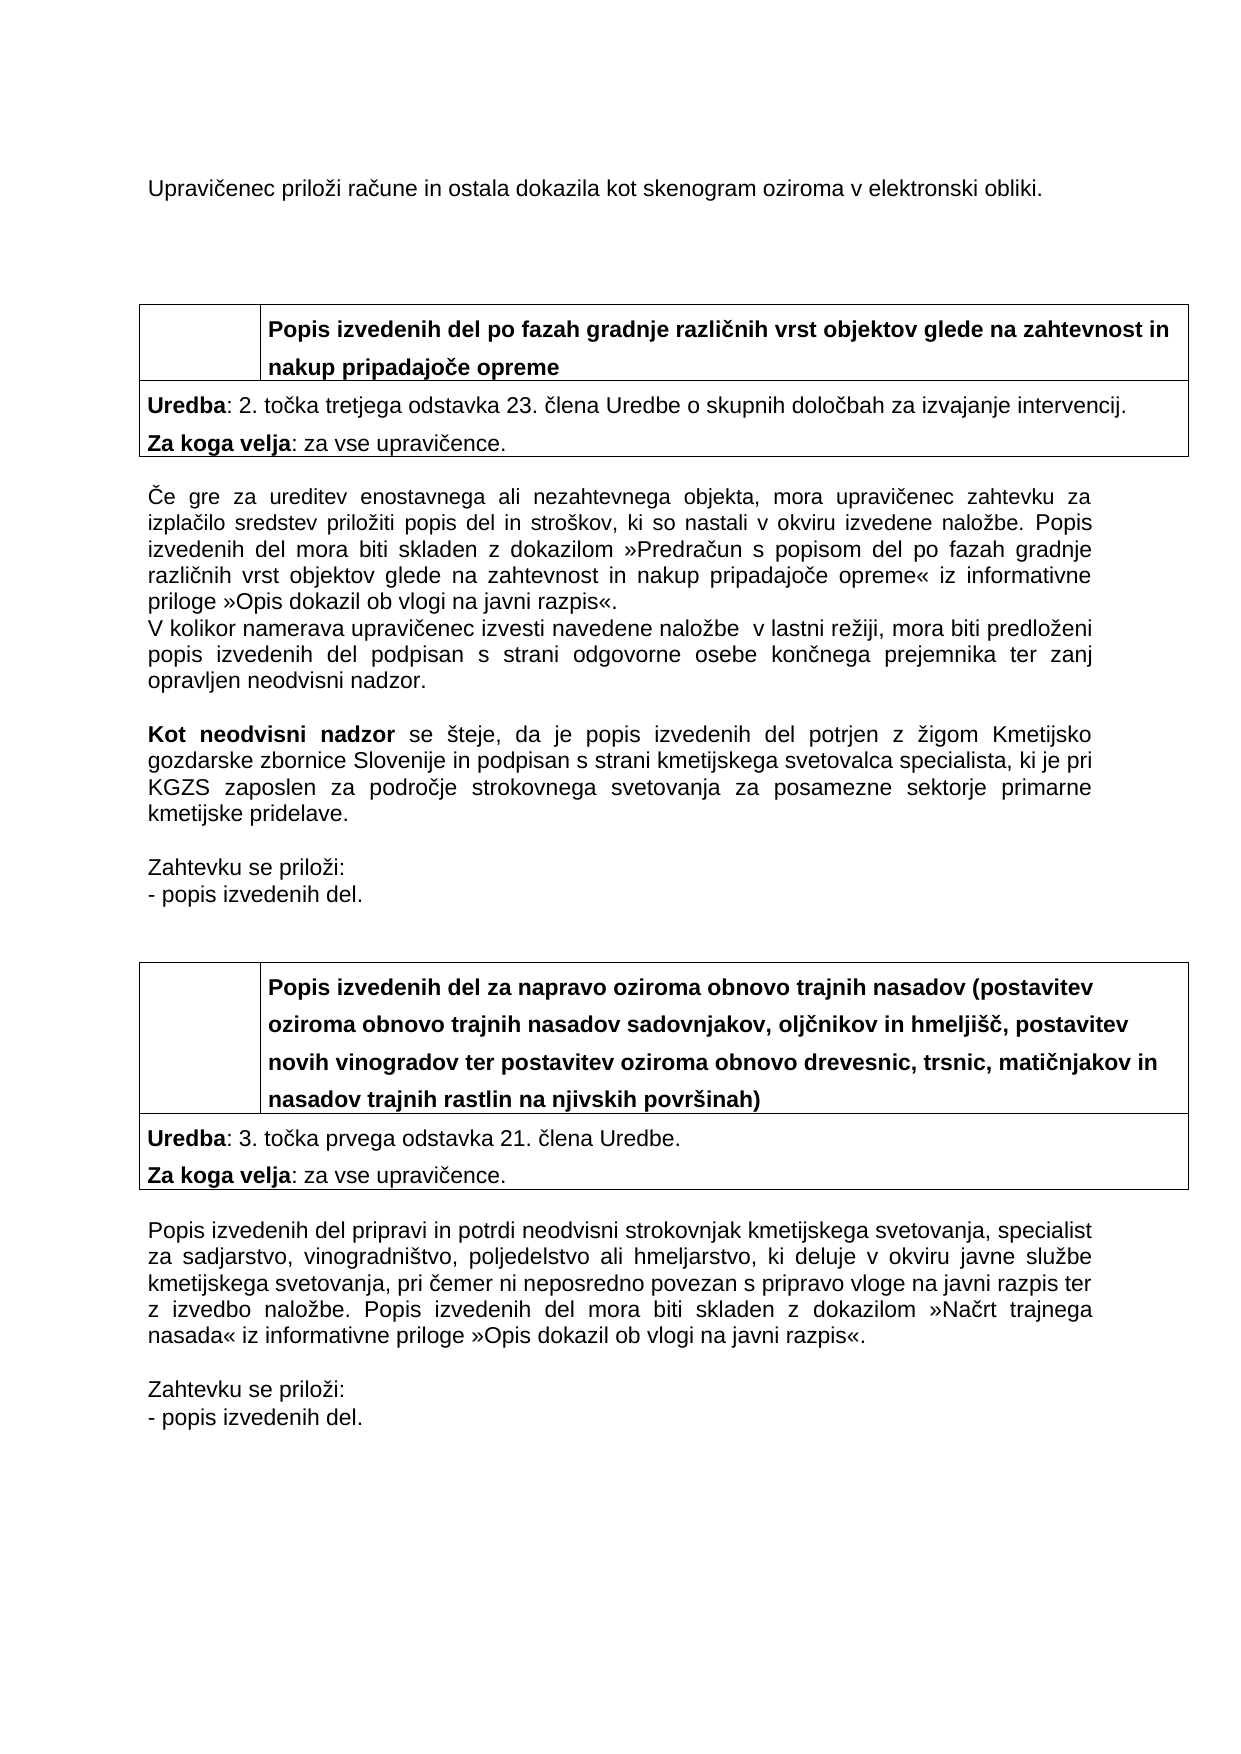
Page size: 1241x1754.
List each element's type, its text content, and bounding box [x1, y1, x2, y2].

table_cell Uredba: 2. točka tretjega odstavka 23. člena Uredbe o skupnih določbah za izvajanje intervencij. Za koga velja: za vse upravičence. [140, 381, 1188, 456]
text Zahtevku se priloži: [148, 1376, 1093, 1403]
text Kot neodvisni nadzor se šteje, da je popis izvedenih del potrjen z žigom Kmetijsko gozdarske zbornice Slovenije in podpisan s strani kmetijskega svetovalca specialista, ki je pri KGZS zaposlen za področje strokovnega svetovanja za posamezne sektorje primarne kmetijske pridelave. [148, 721, 1093, 826]
text Upravičenec priloži račune in ostala dokazila kot skenogram oziroma v elektronski obliki. [148, 175, 1093, 202]
table_header [140, 963, 260, 1113]
table_header Popis izvedenih del za napravo oziroma obnovo trajnih nasadov (postavitev oziroma obnovo trajnih nasadov sadovnjakov, oljčnikov in hmeljišč, postavitev novih vinogradov ter postavitev oziroma obnovo drevesnic, trsnic, matičnjakov in nasadov trajnih rastlin na njivskih površinah) [261, 963, 1188, 1113]
text - popis izvedenih del. [148, 880, 1093, 907]
text V kolikor namerava upravičenec izvesti navedene naložbe v lastni režiji, mora biti predloženi popis izvedenih del podpisan s strani odgovorne osebe končnega prejemnika ter zanj opravljen neodvisni nadzor. [148, 615, 1093, 694]
text - popis izvedenih del. [148, 1403, 1093, 1430]
table_header Popis izvedenih del po fazah gradnje različnih vrst objektov glede na zahtevnost in nakup pripadajoče opreme [261, 305, 1188, 380]
table_cell Uredba: 3. točka prvega odstavka 21. člena Uredbe. Za koga velja: za vse upravičence. [140, 1114, 1188, 1189]
table_header [140, 305, 260, 380]
text Zahtevku se priloži: [148, 853, 1093, 880]
text Če gre za ureditev enostavnega ali nezahtevnega objekta, mora upravičenec zahtevku za izplačilo sredstev priložiti popis del in stroškov, ki so nastali v okviru izvedene naložbe. Popis izvedenih del mora biti skladen z dokazilom »Predračun s popisom del po fazah gradnje različnih vrst objektov glede na zahtevnost in nakup pripadajoče opreme« iz informativne priloge »Opis dokazil ob vlogi na javni razpis«. [148, 484, 1093, 615]
text Popis izvedenih del pripravi in potrdi neodvisni strokovnjak kmetijskega svetovanja, specialist za sadjarstvo, vinogradništvo, poljedelstvo ali hmeljarstvo, ki deluje v okviru javne službe kmetijskega svetovanja, pri čemer ni neposredno povezan s pripravo vloge na javni razpis ter z izvedbo naložbe. Popis izvedenih del mora biti skladen z dokazilom »Načrt trajnega nasada« iz informativne priloge »Opis dokazil ob vlogi na javni razpis«. [148, 1217, 1093, 1349]
